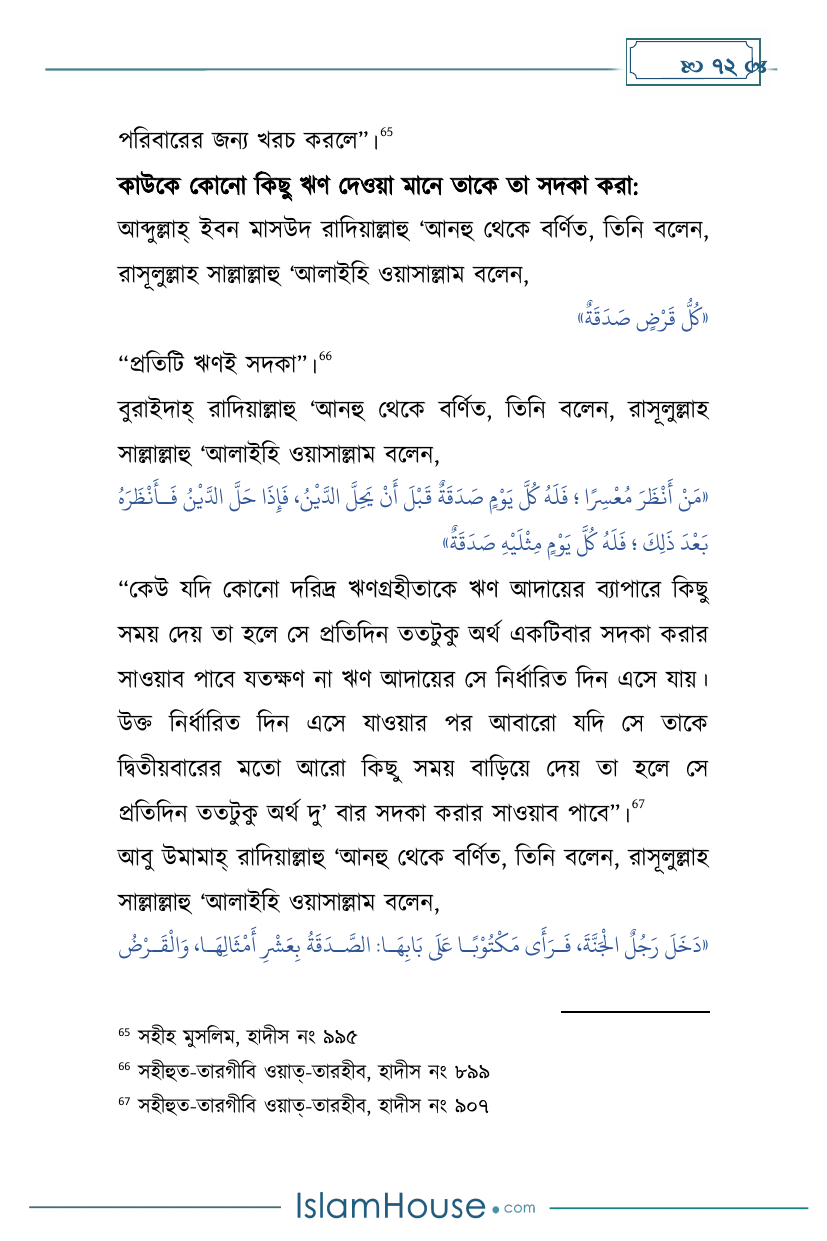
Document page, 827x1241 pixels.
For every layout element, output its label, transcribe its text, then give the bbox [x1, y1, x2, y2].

picture [289, 1187, 809, 1225]
picture [22, 1186, 281, 1224]
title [118, 925, 709, 967]
title “কেউ যদি কোনো দরিদ্র ঋণগ্রহীতাকে ঋণ আদায়ের ব্যাপারে কিছু সময় দেয় তা হলে সে প্রতিদিন ততটুকু অর্থ একটিবার সদকা করার সাওয়াব পাবে যতক্ষণ না ঋণ আদায়ের সে নির্ধারিত দিন এসে যায়। উক্ত নির্ধারিত দিন এসে যাওয়ার পর আবারো যদি সে তাকে দ্বিতীয়বারের মতো আরো কিছু সময় বাড়িয়ে দেয় তা হলে সে প্রতিদিন ততটুকু অর্থ দু’ বার সদকা করার সাওয়াব পাবে”। [118, 567, 709, 832]
title আব্দুল্লাহ্ ইবন মাসউদ রাদিয়াল্লাহু ‘আনহু থেকে বর্ণিত, তিনি বলেন, রাসূলুল্লাহ সাল্লাল্লাহু ‘আলাইহি ওয়াসাল্লাম বলেন, [118, 207, 709, 294]
title «كُلُّ قَرْضٍ صَدَقَةٌ» [118, 297, 709, 339]
title কাউকে কোনো কিছু ঋণ দেওয়া মানে তাকে তা সদকা করা: [118, 163, 709, 204]
title “প্রতিটি ঋণই সদকা”। [118, 342, 709, 384]
title «مَنْ أَنْظَرَ مُعْسِرًا ؛ فَلَهُ كُلَّ يَوْمٍ صَدَقَةٌ قَبْلَ أَنْ يَحِلَّ الدَّيْنُ، فَإِذَا حَلَّ الدَّيْنُ فَأَنْظَرَهُ بَعْدَ ذَلِكَ ؛ فَلَهُ كُلَّ يَوْمٍ مِثْلَيْهِ صَدَقَةٌ» [118, 476, 709, 564]
title বুরাইদাহ্ রাদিয়াল্লাহু ‘আনহু থেকে বর্ণিত, তিনি বলেন, রাসূলুল্লাহ সাল্লাল্লাহু ‘আলাইহি ওয়াসাল্লাম বলেন, [118, 387, 709, 473]
title আবু উমামাহ্ রাদিয়াল্লাহু ‘আনহু থেকে বর্ণিত, তিনি বলেন, রাসূলুল্লাহ সাল্লাল্লাহু ‘আলাইহি ওয়াসাল্লাম বলেন, [118, 835, 709, 921]
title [118, 118, 709, 159]
